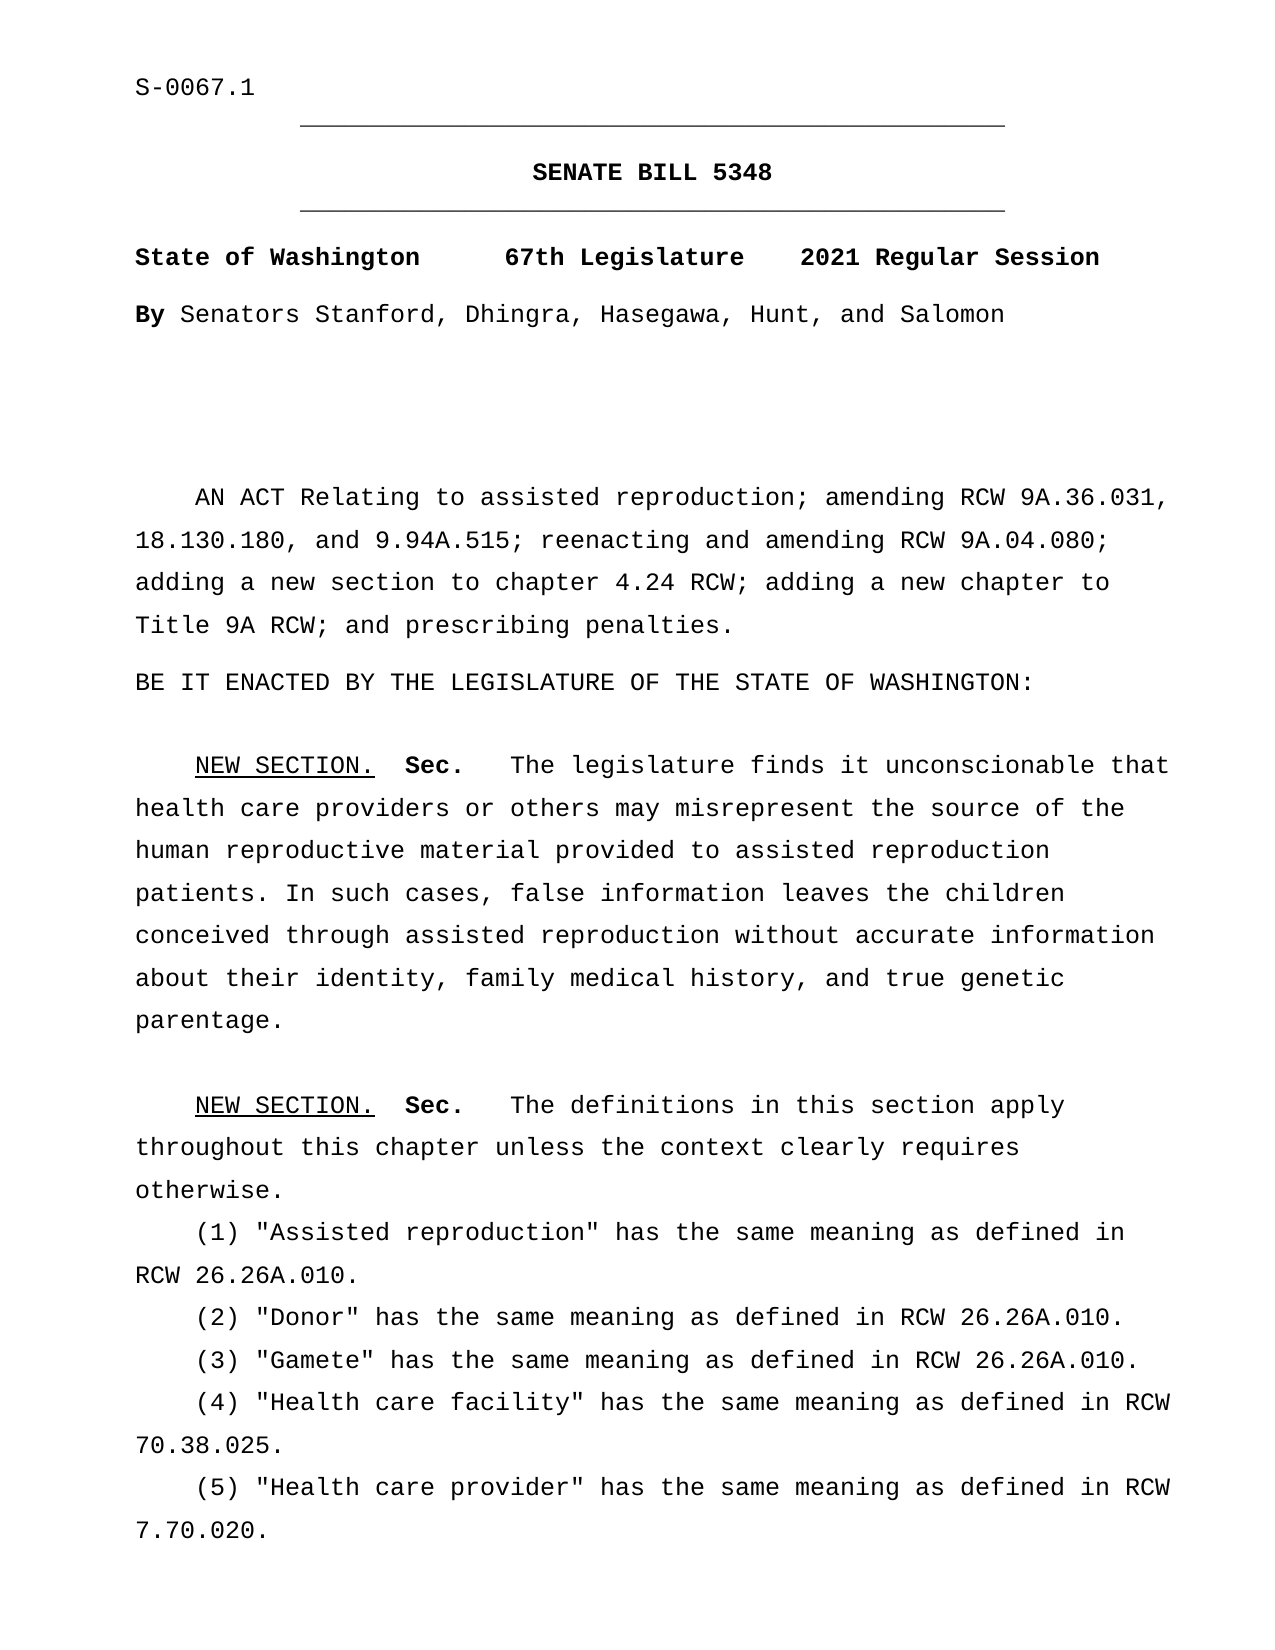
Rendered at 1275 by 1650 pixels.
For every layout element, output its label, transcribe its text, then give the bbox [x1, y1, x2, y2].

text (5) "Health care provider" has the same meaning as defined in RCW 7.70.020. [135, 1462, 1170, 1547]
text (1) "Assisted reproduction" has the same meaning as defined in RCW 26.26A.010. [135, 1207, 1170, 1292]
text _______________________________________________ [135, 103, 1170, 132]
text AN ACT Relating to assisted reproduction; amending RCW 9A.36.031, 18.130.180, and 9.94A.515; reenacting and amending RCW 9A.04.080; adding a new section to chapter 4.24 RCW; adding a new chapter to Title 9A RCW; and prescribing penalties. [135, 472, 1170, 642]
text _______________________________________________ [135, 188, 1170, 217]
text (2) "Donor" has the same meaning as defined in RCW 26.26A.010. [135, 1292, 1170, 1334]
text State of Washington 67th Legislature 2021 Regular Session [135, 245, 1170, 273]
text S-0067.1 [135, 75, 1170, 103]
text By Senators Stanford, Dhingra, Hasegawa, Hunt, and Salomon [135, 302, 1170, 330]
text NEW SECTION. Sec. The legislature finds it unconscionable that health care providers or others may misrepresent the source of the human reproductive material provided to assisted reproduction patients. In such cases, false information leaves the children conceived through assisted reproduction without accurate information about their identity, family medical history, and true genetic parentage. [135, 740, 1170, 1037]
text (3) "Gamete" has the same meaning as defined in RCW 26.26A.010. [135, 1334, 1170, 1377]
text SENATE BILL 5348 [135, 160, 1170, 188]
text BE IT ENACTED BY THE LEGISLATURE OF THE STATE OF WASHINGTON: [135, 670, 1170, 698]
text NEW SECTION. Sec. The definitions in this section apply throughout this chapter unless the context clearly requires otherwise. [135, 1079, 1170, 1207]
text (4) "Health care facility" has the same meaning as defined in RCW 70.38.025. [135, 1377, 1170, 1462]
